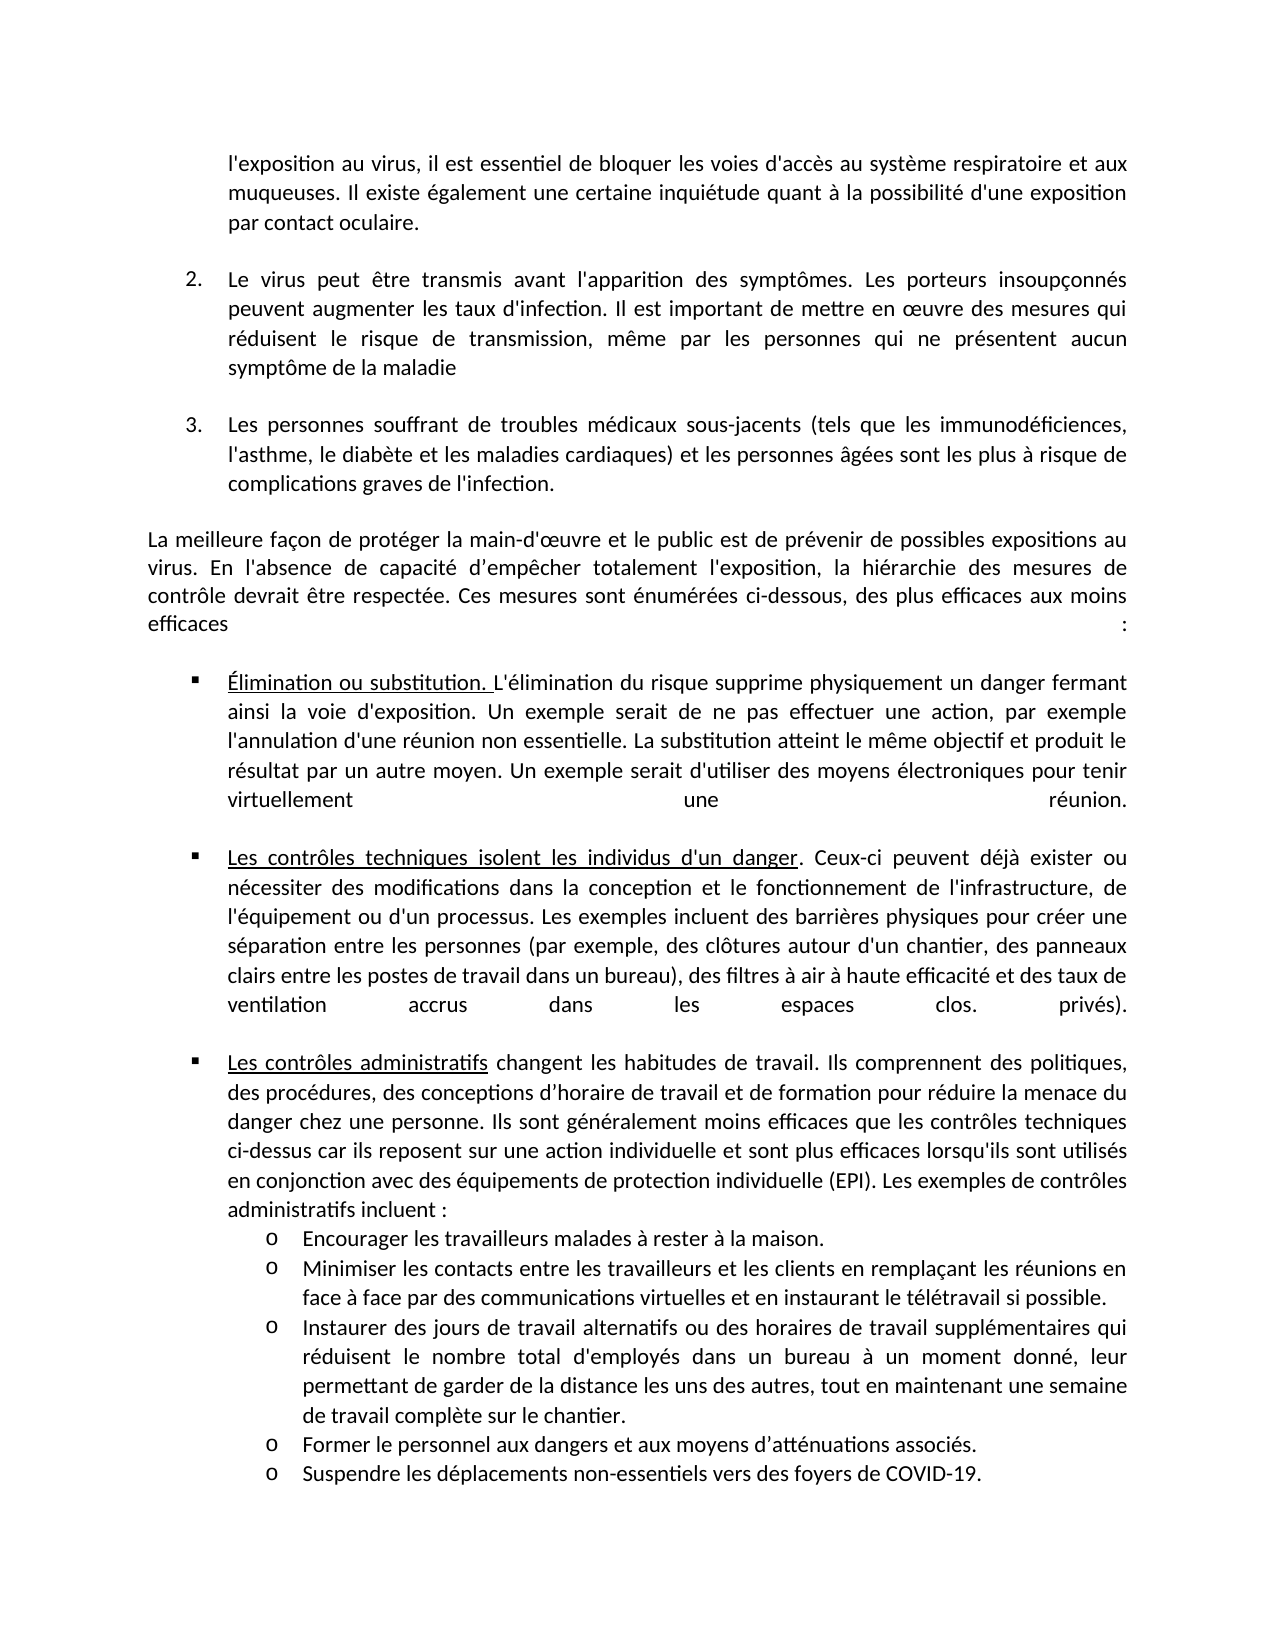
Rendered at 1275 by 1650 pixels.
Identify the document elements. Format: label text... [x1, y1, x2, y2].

list Minimiser les contacts entre les travailleurs et les clients en remplaçant les réunions en face à face par des communications virtuelles et en instaurant le télétravail si possible. [265, 1252, 1127, 1311]
list Les personnes souffrant de troubles médicaux sous-jacents (tels que les immunodéficiences, l'asthme, le diabète et les maladies cardiaques) et les personnes âgées sont les plus à risque de complications graves de l'infection. [185, 409, 1127, 497]
list Les contrôles techniques isolent les individus d'un danger. Ceux-ci peuvent déjà exister ou nécessiter des modifications dans la conception et le fonctionnement de l'infrastructure, de l'équipement ou d'un processus. Les exemples incluent des barrières physiques pour créer une séparation entre les personnes (par exemple, des clôtures autour d'un chantier, des panneaux clairs entre les postes de travail dans un bureau), des filtres à air à haute efficacité et des taux de ventilation accrus dans les espaces clos. privés). [190, 842, 1127, 1047]
list Former le personnel aux dangers et aux moyens d’atténuations associés. [265, 1429, 1127, 1458]
list Encourager les travailleurs malades à rester à la maison. [265, 1223, 1127, 1252]
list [185, 148, 1127, 236]
list Suspendre les déplacements non-essentiels vers des foyers de COVID-19. [265, 1458, 1127, 1487]
list Élimination ou substitution. L'élimination du risque supprime physiquement un danger fermant ainsi la voie d'exposition. Un exemple serait de ne pas effectuer une action, par exemple l'annulation d'une réunion non essentielle. La substitution atteint le même objectif et produit le résultat par un autre moyen. Un exemple serait d'utiliser des moyens électroniques pour tenir virtuellement une réunion. [190, 666, 1127, 842]
list Les contrôles administratifs changent les habitudes de travail. Ils comprennent des politiques, des procédures, des conceptions d’horaire de travail et de formation pour réduire la menace du danger chez une personne. Ils sont généralement moins efficaces que les contrôles techniques ci-dessus car ils reposent sur une action individuelle et sont plus efficaces lorsqu'ils sont utilisés en conjonction avec des équipements de protection individuelle (EPI). Les exemples de contrôles administratifs incluent : [190, 1047, 1127, 1223]
list Le virus peut être transmis avant l'apparition des symptômes. Les porteurs insoupçonnés peuvent augmenter les taux d'infection. Il est important de mettre en œuvre des mesures qui réduisent le risque de transmission, même par les personnes qui ne présentent aucun symptôme de la maladie [185, 264, 1127, 381]
text La meilleure façon de protéger la main-d'œuvre et le public est de prévenir de possibles expositions au virus. En l'absence de capacité d’empêcher totalement l'exposition, la hiérarchie des mesures de contrôle devrait être respectée. Ces mesures sont énumérées ci-dessous, des plus efficaces aux moins efficaces : [148, 525, 1127, 666]
list Instaurer des jours de travail alternatifs ou des horaires de travail supplémentaires qui réduisent le nombre total d'employés dans un bureau à un moment donné, leur permettant de garder de la distance les uns des autres, tout en maintenant une semaine de travail complète sur le chantier. [265, 1311, 1127, 1429]
